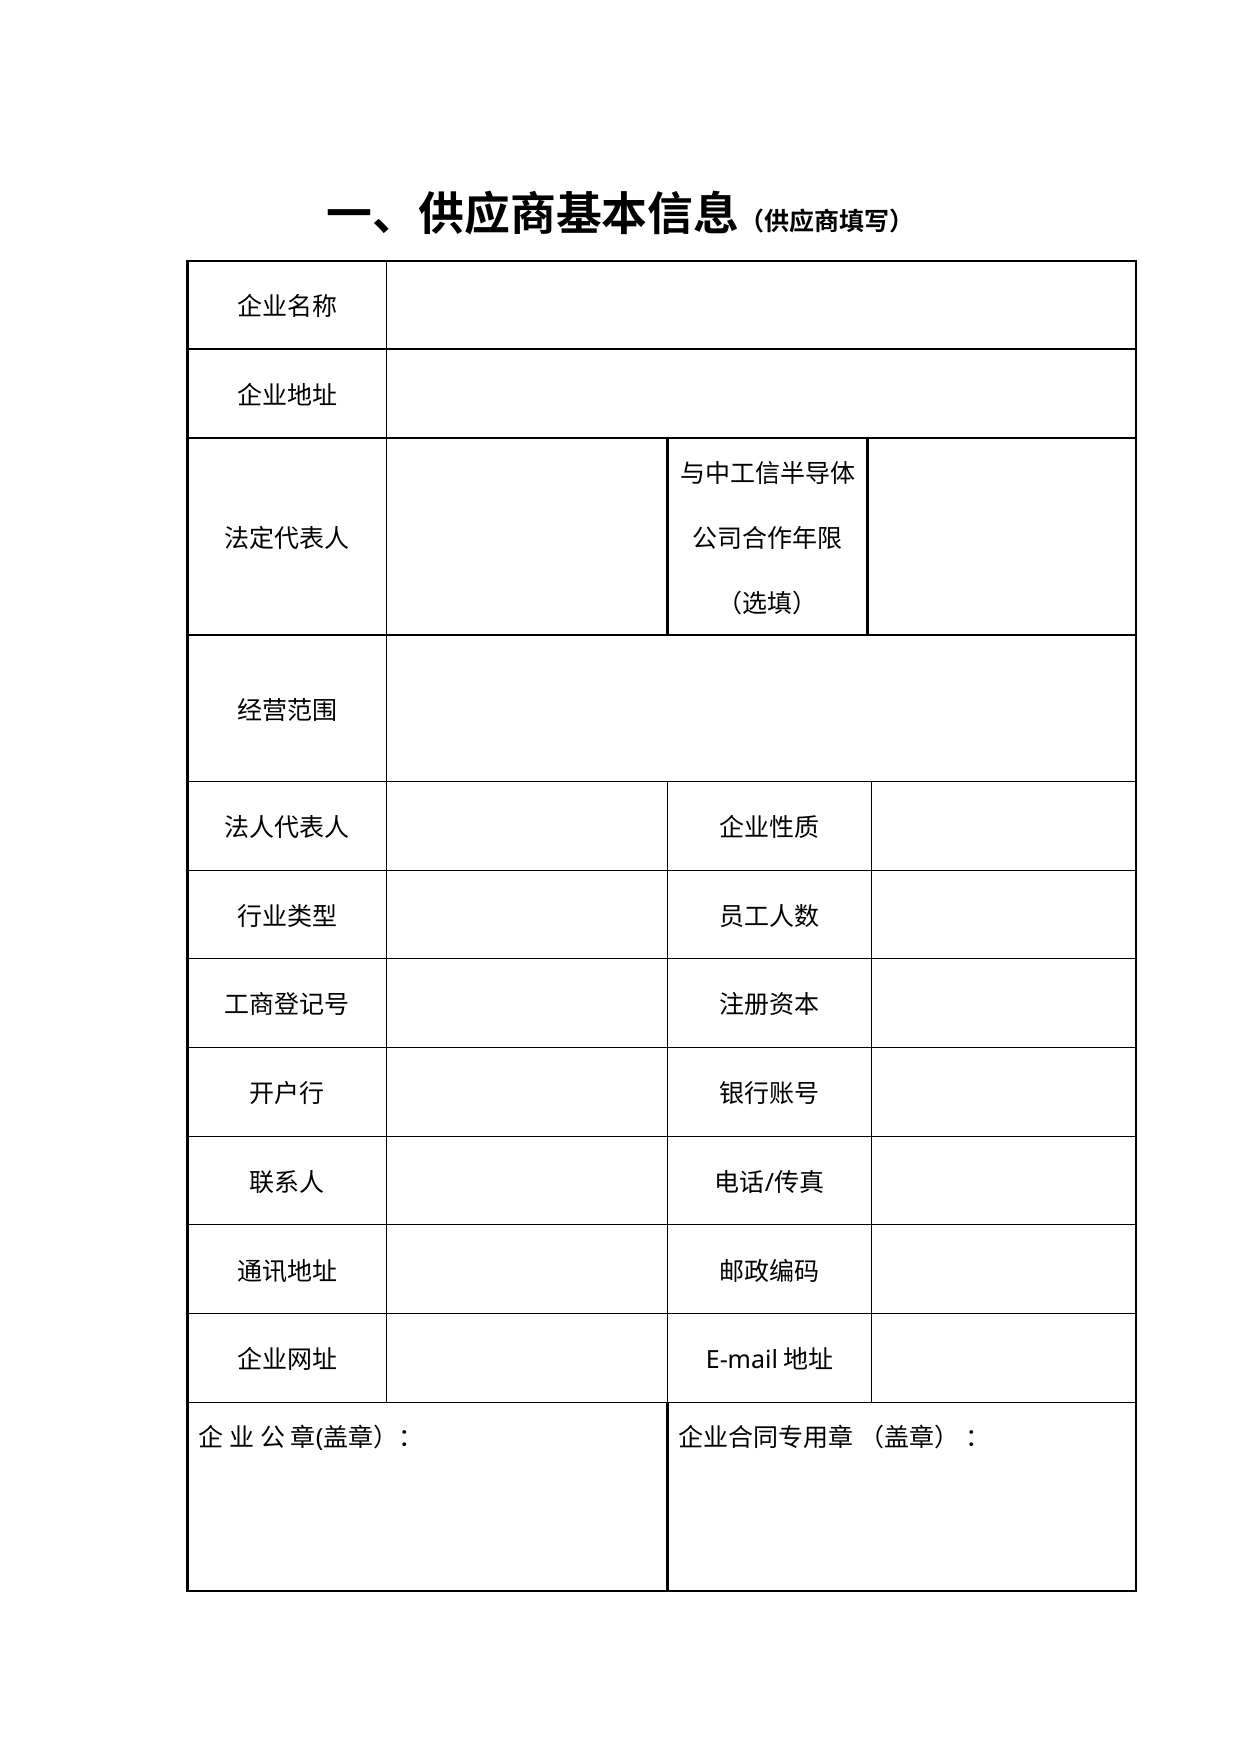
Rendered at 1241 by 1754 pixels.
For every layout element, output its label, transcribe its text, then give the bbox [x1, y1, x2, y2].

table_cell 企业地址 [189, 350, 386, 437]
table_cell 银行账号 [668, 1048, 871, 1136]
table_cell [387, 1048, 667, 1136]
table_header [387, 262, 1135, 348]
table_cell 通讯地址 [189, 1225, 386, 1313]
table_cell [189, 1403, 666, 1590]
table_cell [387, 1225, 667, 1313]
table_cell [387, 439, 666, 634]
table_cell 行业类型 [189, 871, 386, 958]
table_cell E-mail地址 [668, 1314, 871, 1402]
table_cell [387, 350, 1135, 437]
table_cell [387, 1137, 667, 1224]
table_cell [669, 1403, 1135, 1590]
table_cell [872, 1314, 1135, 1402]
table_header 企业名称 [189, 262, 386, 348]
table_cell [872, 1225, 1135, 1313]
table_cell 员工人数 [668, 871, 871, 958]
table_cell [869, 439, 1135, 634]
table_cell 电话/传真 [668, 1137, 871, 1224]
table_cell 工商登记号 [189, 959, 386, 1047]
table_cell [872, 1137, 1135, 1224]
table_cell 开户行 [189, 1048, 386, 1136]
table_cell 经营范围 [189, 636, 386, 781]
table_cell 邮政编码 [668, 1225, 871, 1313]
table_cell [872, 782, 1135, 870]
table_cell 法定代表人 [189, 439, 386, 634]
table_cell [387, 636, 1135, 781]
table_cell [387, 959, 667, 1047]
table_cell 联系人 [189, 1137, 386, 1224]
list 供应商基本信息（供应商填写） [187, 162, 1053, 259]
table_cell 法人代表人 [189, 782, 386, 870]
table_cell 与中工信半导体公司合作年限（选填） [669, 439, 866, 634]
table_cell 企业网址 [189, 1314, 386, 1402]
table_cell [872, 959, 1135, 1047]
table_cell [387, 1314, 667, 1402]
table_cell [872, 871, 1135, 958]
table_cell [387, 871, 667, 958]
table_cell [872, 1048, 1135, 1136]
table_cell 注册资本 [668, 959, 871, 1047]
table_cell [387, 782, 667, 870]
table_cell 企业性质 [668, 782, 871, 870]
